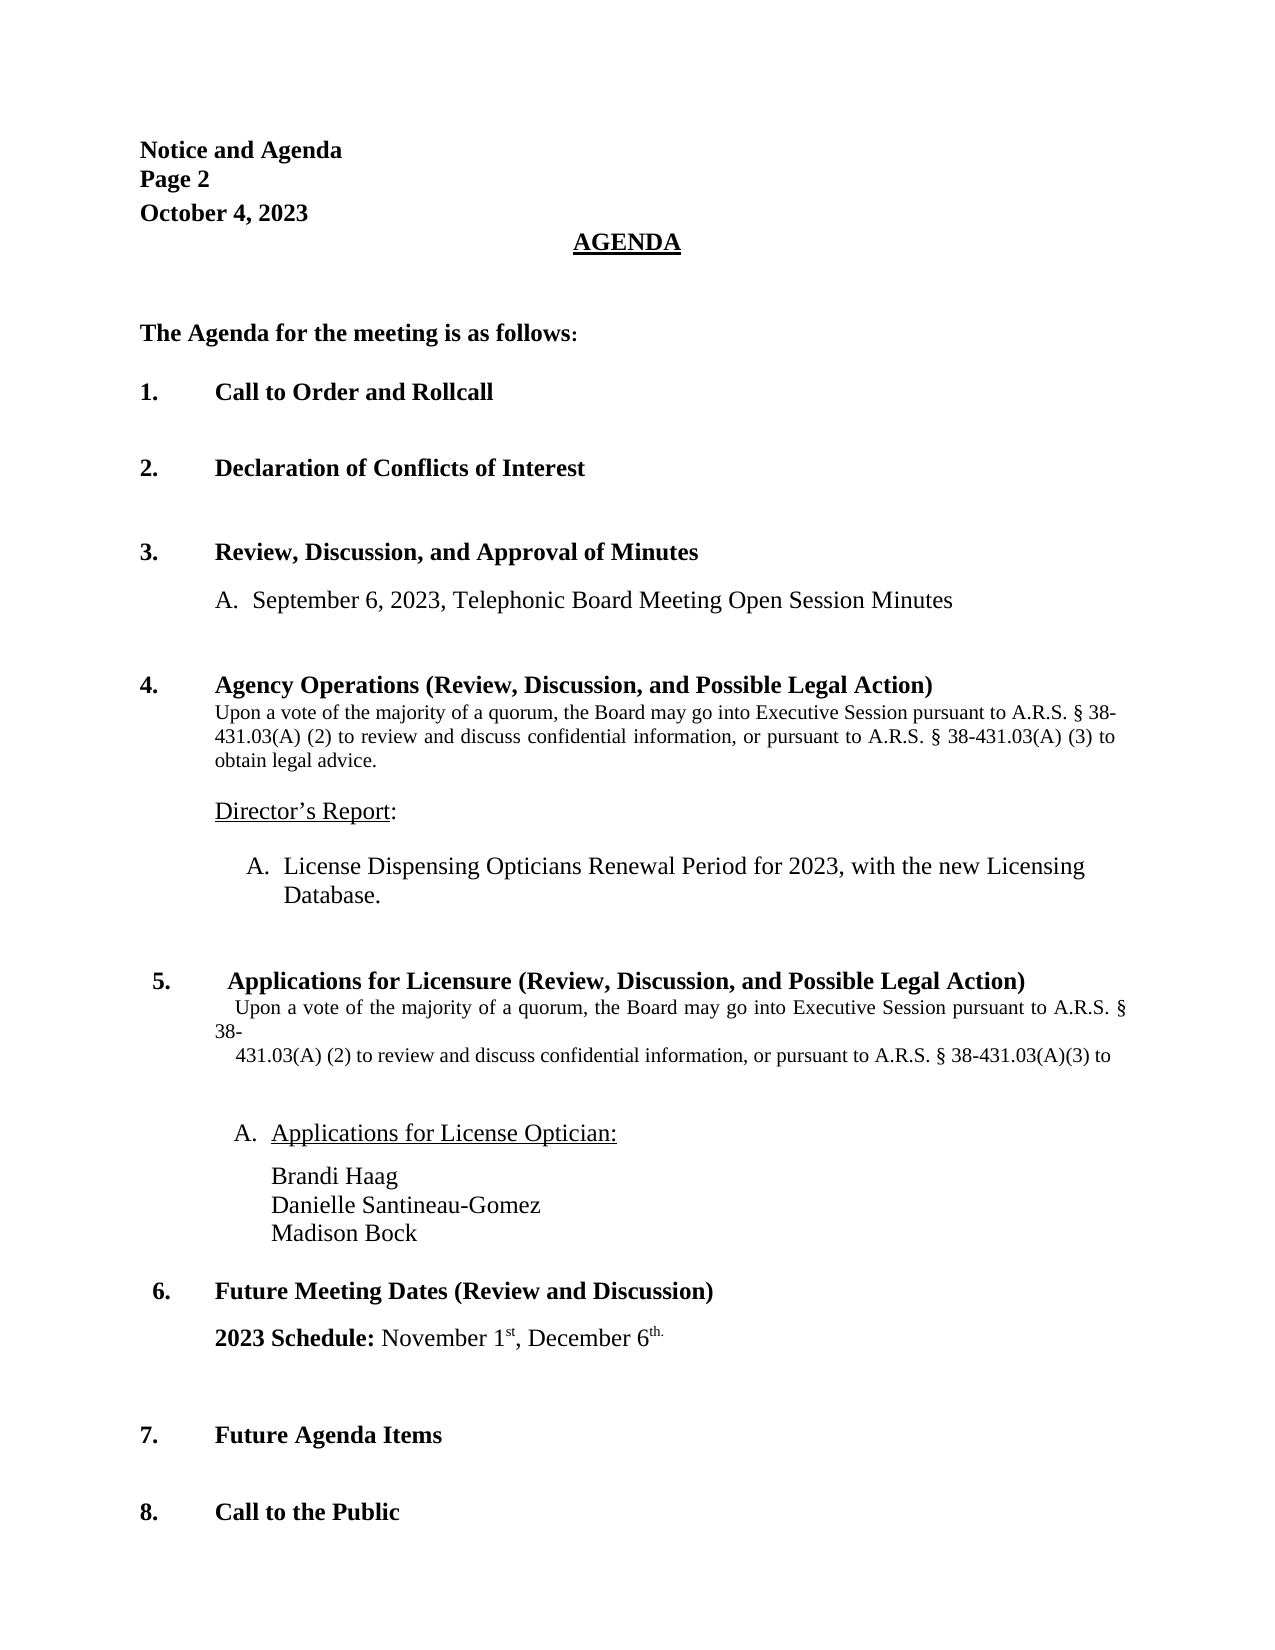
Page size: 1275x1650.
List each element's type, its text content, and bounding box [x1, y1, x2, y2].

list Future Agenda Items [139, 1420, 1129, 1449]
list Review, Discussion, and Approval of Minutes [139, 537, 1129, 566]
list Call to Order and Rollcall [139, 377, 1129, 405]
text 2023 Schedule: November 1st, December 6th. [214, 1323, 1051, 1351]
list September 6, 2023, Telephonic Board Meeting Open Session Minutes [214, 585, 1129, 614]
text Notice and Agenda Page 2 [139, 136, 355, 193]
text Upon a vote of the majority of a quorum, the Board may go into Executive Session pursuant to A.R.S. § 38- [214, 995, 1129, 1043]
text 431.03(A) (2) to review and discuss confidential information, or pursuant to A.R.S. § 38-431.03(A)(3) to [214, 1043, 1129, 1067]
list Applications for License Optician: [233, 1118, 1129, 1147]
list Call to the Public [139, 1497, 1129, 1526]
list Future Meeting Dates (Review and Discussion) [152, 1276, 1129, 1305]
text Director’s Report: [214, 796, 1129, 825]
list Danielle Santineau-Gomez [271, 1190, 1129, 1218]
list Agency Operations (Review, Discussion, and Possible Legal Action) [139, 671, 1129, 700]
text The Agenda for the meeting is as follows: [139, 318, 1129, 347]
list Declaration of Conflicts of Interest [139, 453, 1129, 482]
text AGENDA [139, 227, 1114, 256]
list Madison Bock [271, 1218, 1129, 1247]
list Applications for Licensure (Review, Discussion, and Possible Legal Action) [152, 966, 1120, 995]
text Upon a vote of the majority of a quorum, the Board may go into Executive Session pursuant to A.R.S. § 38-431.03(A) (2) to review and discuss confidential information, or pursuant to A.R.S. § 38-431.03(A) (3) to obtain legal advice. [214, 700, 1117, 772]
list License Dispensing Opticians Renewal Period for 2023, with the new Licensing Database. [246, 851, 1129, 909]
list Brandi Haag [271, 1161, 1129, 1190]
text October 4, 2023 [139, 198, 355, 227]
